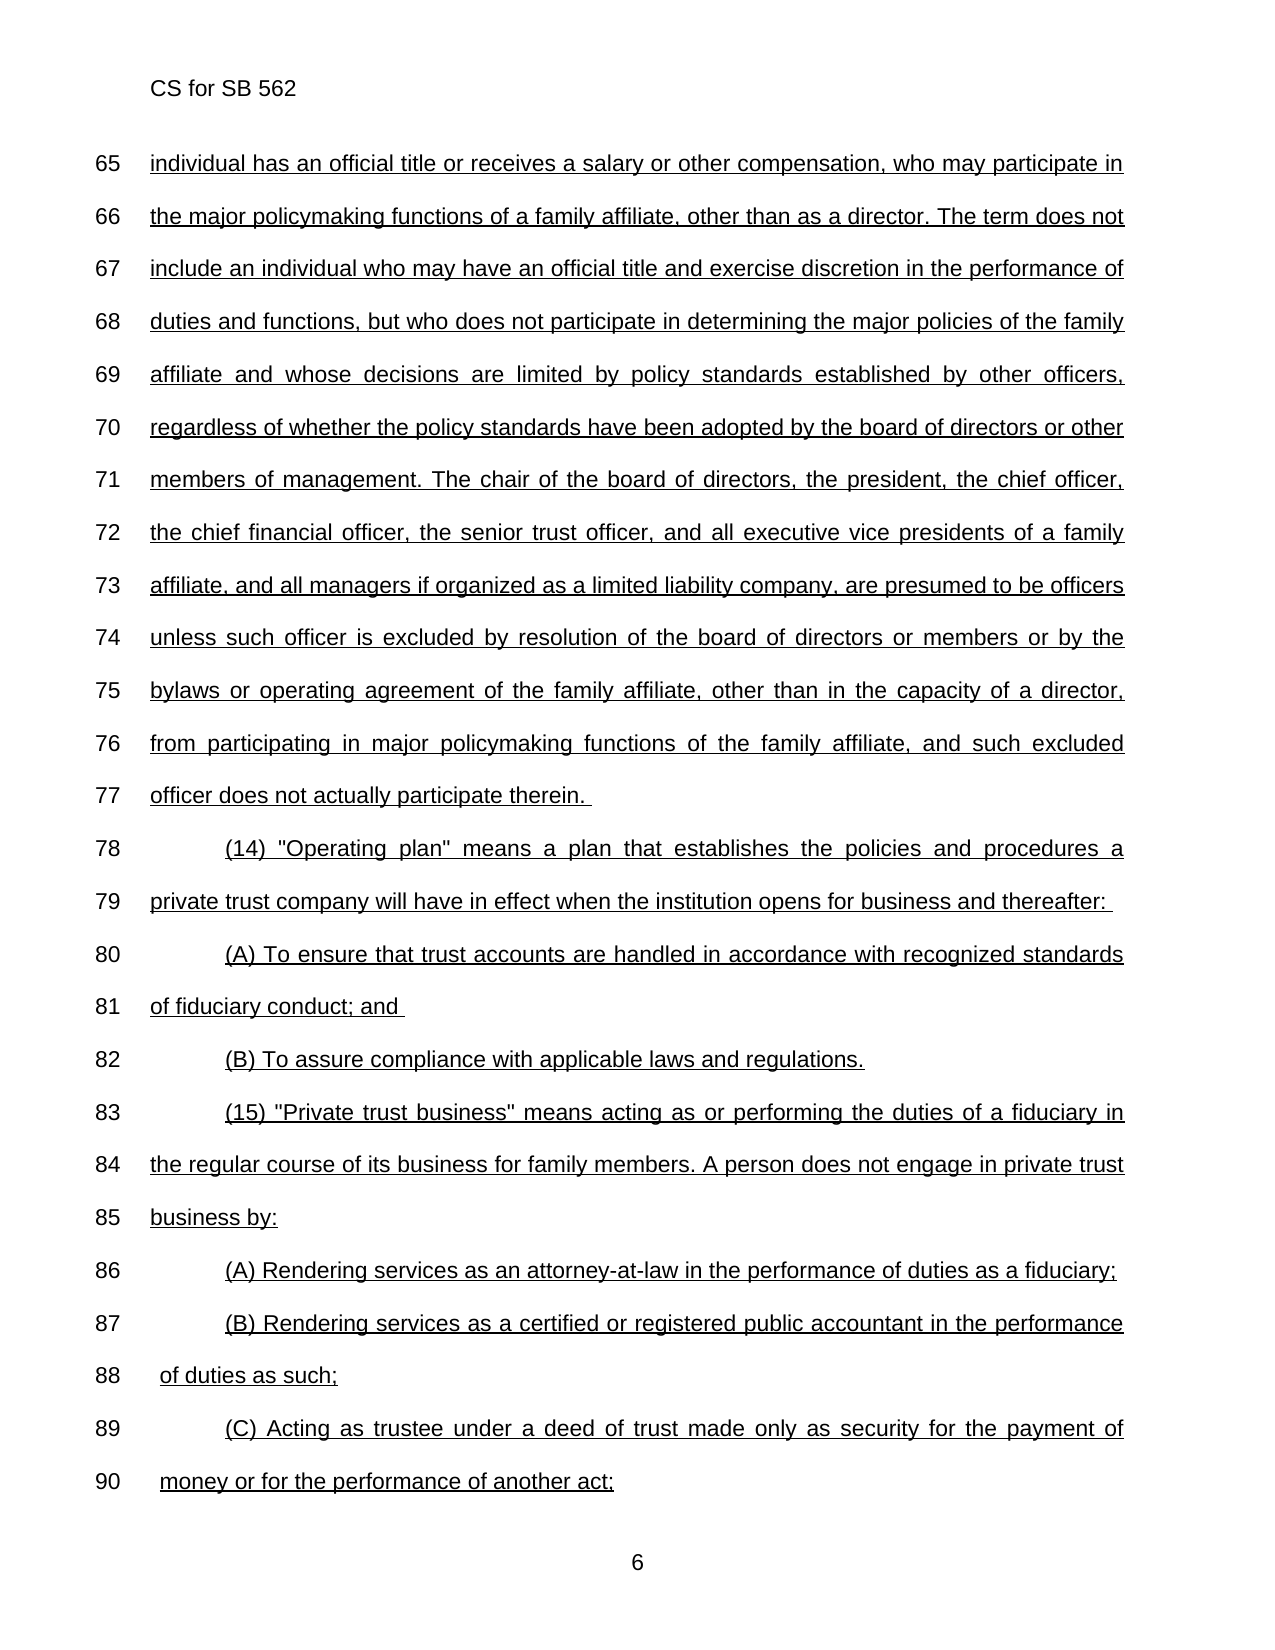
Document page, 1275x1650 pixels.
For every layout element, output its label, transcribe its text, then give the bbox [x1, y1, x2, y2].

text (C) Acting as trustee under a deed of trust made only as security for the payment of money or for the performance of another act; [159, 1415, 1125, 1494]
text (B) Rendering services as a certified or registered public accountant in the performance of duties as such; [159, 1309, 1125, 1389]
text (B) To assure compliance with applicable laws and regulations. [150, 1046, 1125, 1072]
text (15) "Private trust business" means acting as or performing the duties of a fiduciary in the regular course of its business for family members. A person does not engage in private trust business by: [150, 1175, 1125, 1231]
text (A) Rendering services as an attorney-at-law in the performance of duties as a fiduciary; [159, 1257, 1125, 1283]
text (15) "Private trust business" means acting as or performing the duties of a fiduciary in the regular course of its business for family members. A person does not engage in private trust business by: [150, 1099, 1125, 1174]
text (14) "Operating plan" means a plan that establishes the policies and procedures a private trust company will have in effect when the institution opens for business and thereafter: [150, 835, 1125, 914]
text (A) To ensure that trust accounts are handled in accordance with recognized standards of fiduciary conduct; and [150, 941, 1125, 1020]
